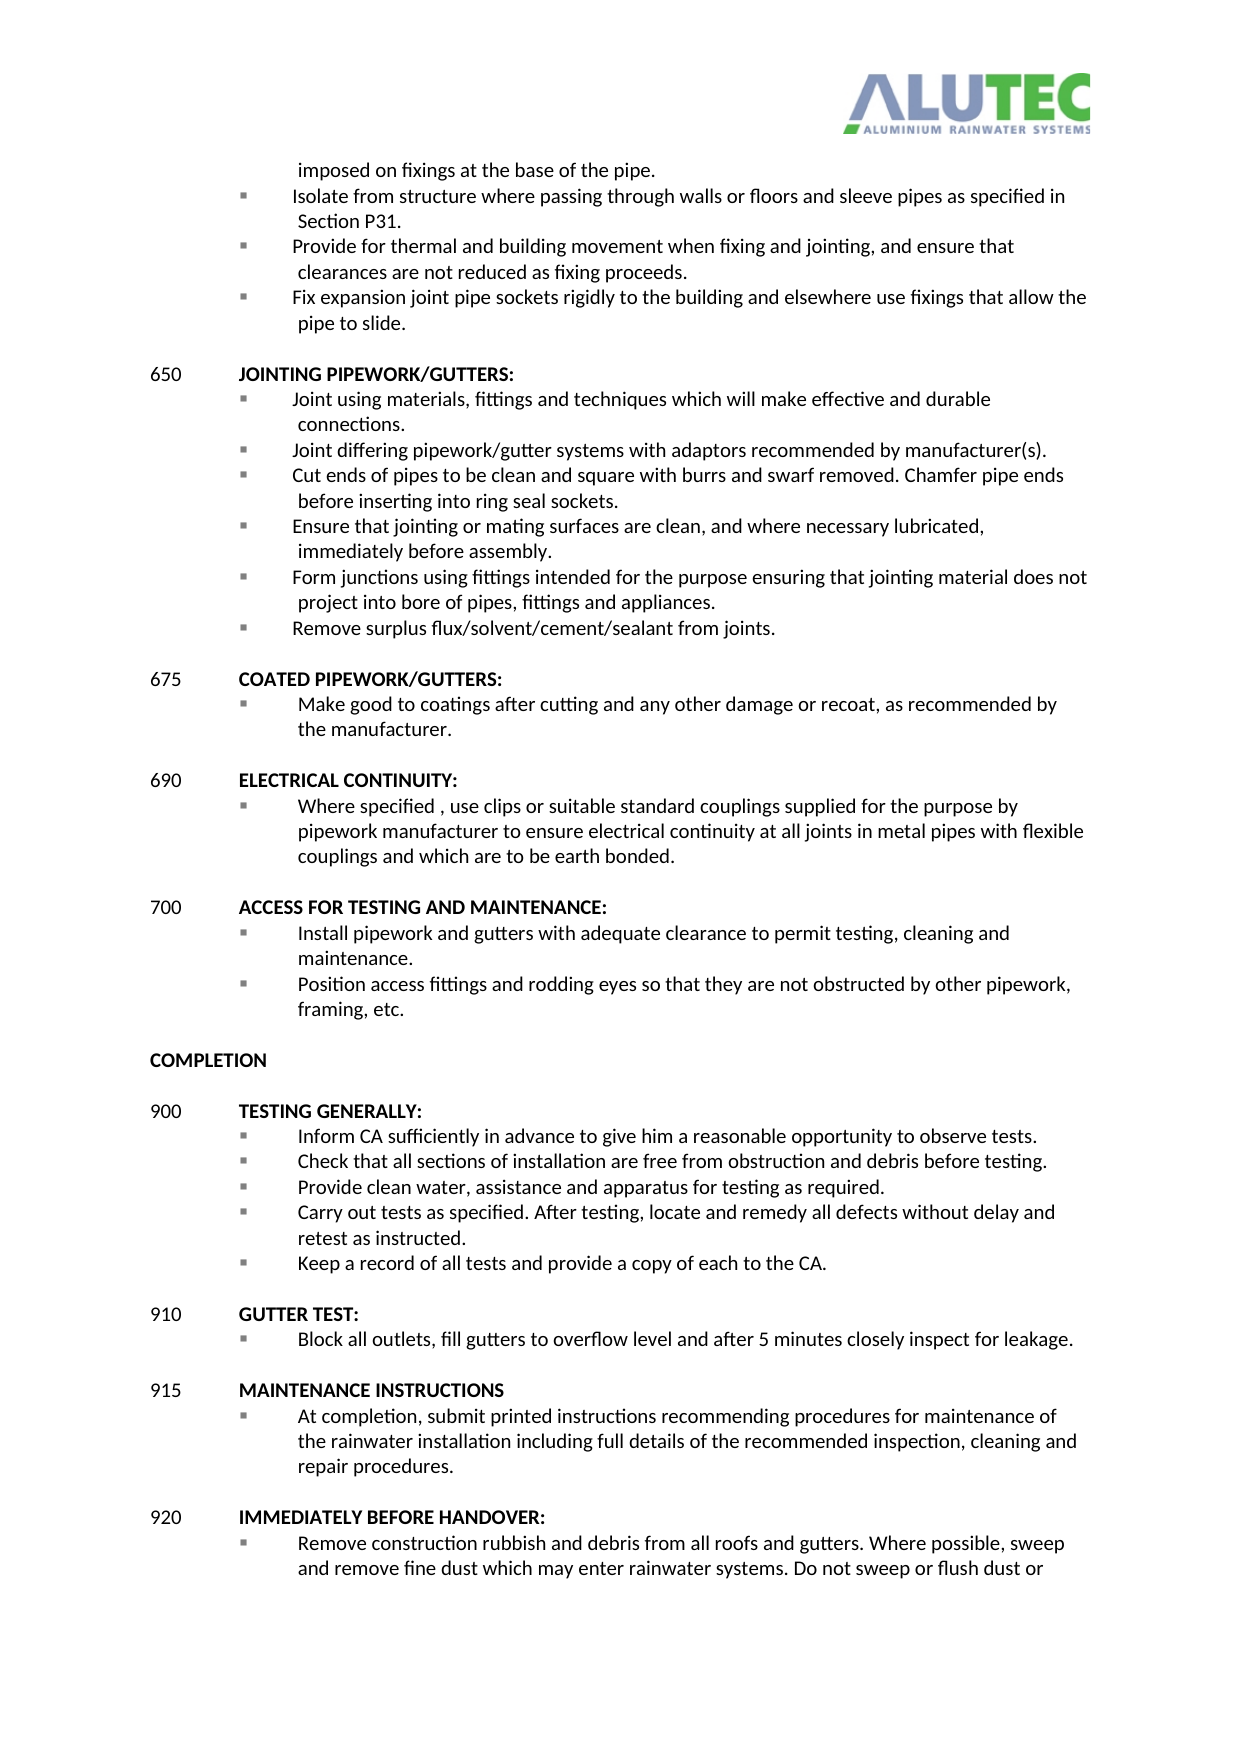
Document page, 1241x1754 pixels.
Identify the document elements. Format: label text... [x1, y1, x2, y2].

picture [843, 73, 1091, 134]
list Install pipework and gutters with adequate clearance to permit testing, cleaning and maintenance. [239, 920, 1090, 971]
list Joint differing pipework/gutter systems with adaptors recommended by manufacturer(s). [239, 437, 1090, 462]
list Remove surplus flux/solvent/cement/sealant from joints. [239, 615, 1090, 640]
list Block all outlets, fill gutters to overflow level and after 5 minutes closely inspect for leakage. [239, 1327, 1090, 1352]
list Where specified , use clips or suitable standard couplings supplied for the purpose by pipework manufacturer to ensure electrical continuity at all joints in metal pipes with flexible couplings and which are to be earth bonded. [239, 793, 1090, 869]
list Cut ends of pipes to be clean and square with burrs and swarf removed. Chamfer pipe ends before inserting into ring seal sockets. [239, 462, 1090, 513]
text 675 COATED PIPEWORK/GUTTERS: [150, 666, 1090, 691]
text 910 GUTTER TEST: [150, 1301, 1090, 1327]
list Check that all sections of installation are free from obstruction and debris before testing. [239, 1149, 1090, 1174]
text 900 TESTING GENERALLY: [150, 1098, 1090, 1123]
list Carry out tests as specified. After testing, locate and remedy all defects without delay and retest as instructed. [239, 1199, 1090, 1250]
list Form junctions using fittings intended for the purpose ensuring that jointing material does not project into bore of pipes, fittings and appliances. [239, 564, 1090, 615]
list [239, 1530, 1090, 1581]
list Isolate from structure where passing through walls or floors and sleeve pipes as specified in Section P31. [239, 183, 1090, 234]
list Inform CA sufficiently in advance to give him a reasonable opportunity to observe tests. [239, 1123, 1090, 1149]
list Joint using materials, fittings and techniques which will make effective and durable connections. [239, 386, 1090, 437]
text 915 MAINTENANCE INSTRUCTIONS [150, 1377, 1090, 1403]
list Provide for thermal and building movement when fixing and jointing, and ensure that clearances are not reduced as fixing proceeds. [239, 234, 1090, 284]
text 690 ELECTRICAL CONTINUITY: [150, 767, 1090, 793]
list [239, 157, 1090, 183]
text 700 ACCESS FOR TESTING AND MAINTENANCE: [150, 894, 1090, 920]
list At completion, submit printed instructions recommending procedures for maintenance of the rainwater installation including full details of the recommended inspection, cleaning and repair procedures. [239, 1403, 1090, 1479]
list Fix expansion joint pipe sockets rigidly to the building and elsewhere use fixings that allow the pipe to slide. [239, 284, 1090, 335]
text COMPLETION [150, 1047, 1090, 1072]
text 650 JOINTING PIPEWORK/GUTTERS: [150, 361, 1090, 386]
list Position access fittings and rodding eyes so that they are not obstructed by other pipework, framing, etc. [239, 971, 1090, 1022]
list Ensure that jointing or mating surfaces are clean, and where necessary lubricated, immediately before assembly. [239, 513, 1090, 564]
list Provide clean water, assistance and apparatus for testing as required. [239, 1174, 1090, 1199]
text 920 IMMEDIATELY BEFORE HANDOVER: [150, 1504, 1090, 1530]
list Keep a record of all tests and provide a copy of each to the CA. [239, 1250, 1090, 1276]
list Make good to coatings after cutting and any other damage or recoat, as recommended by the manufacturer. [239, 691, 1090, 742]
